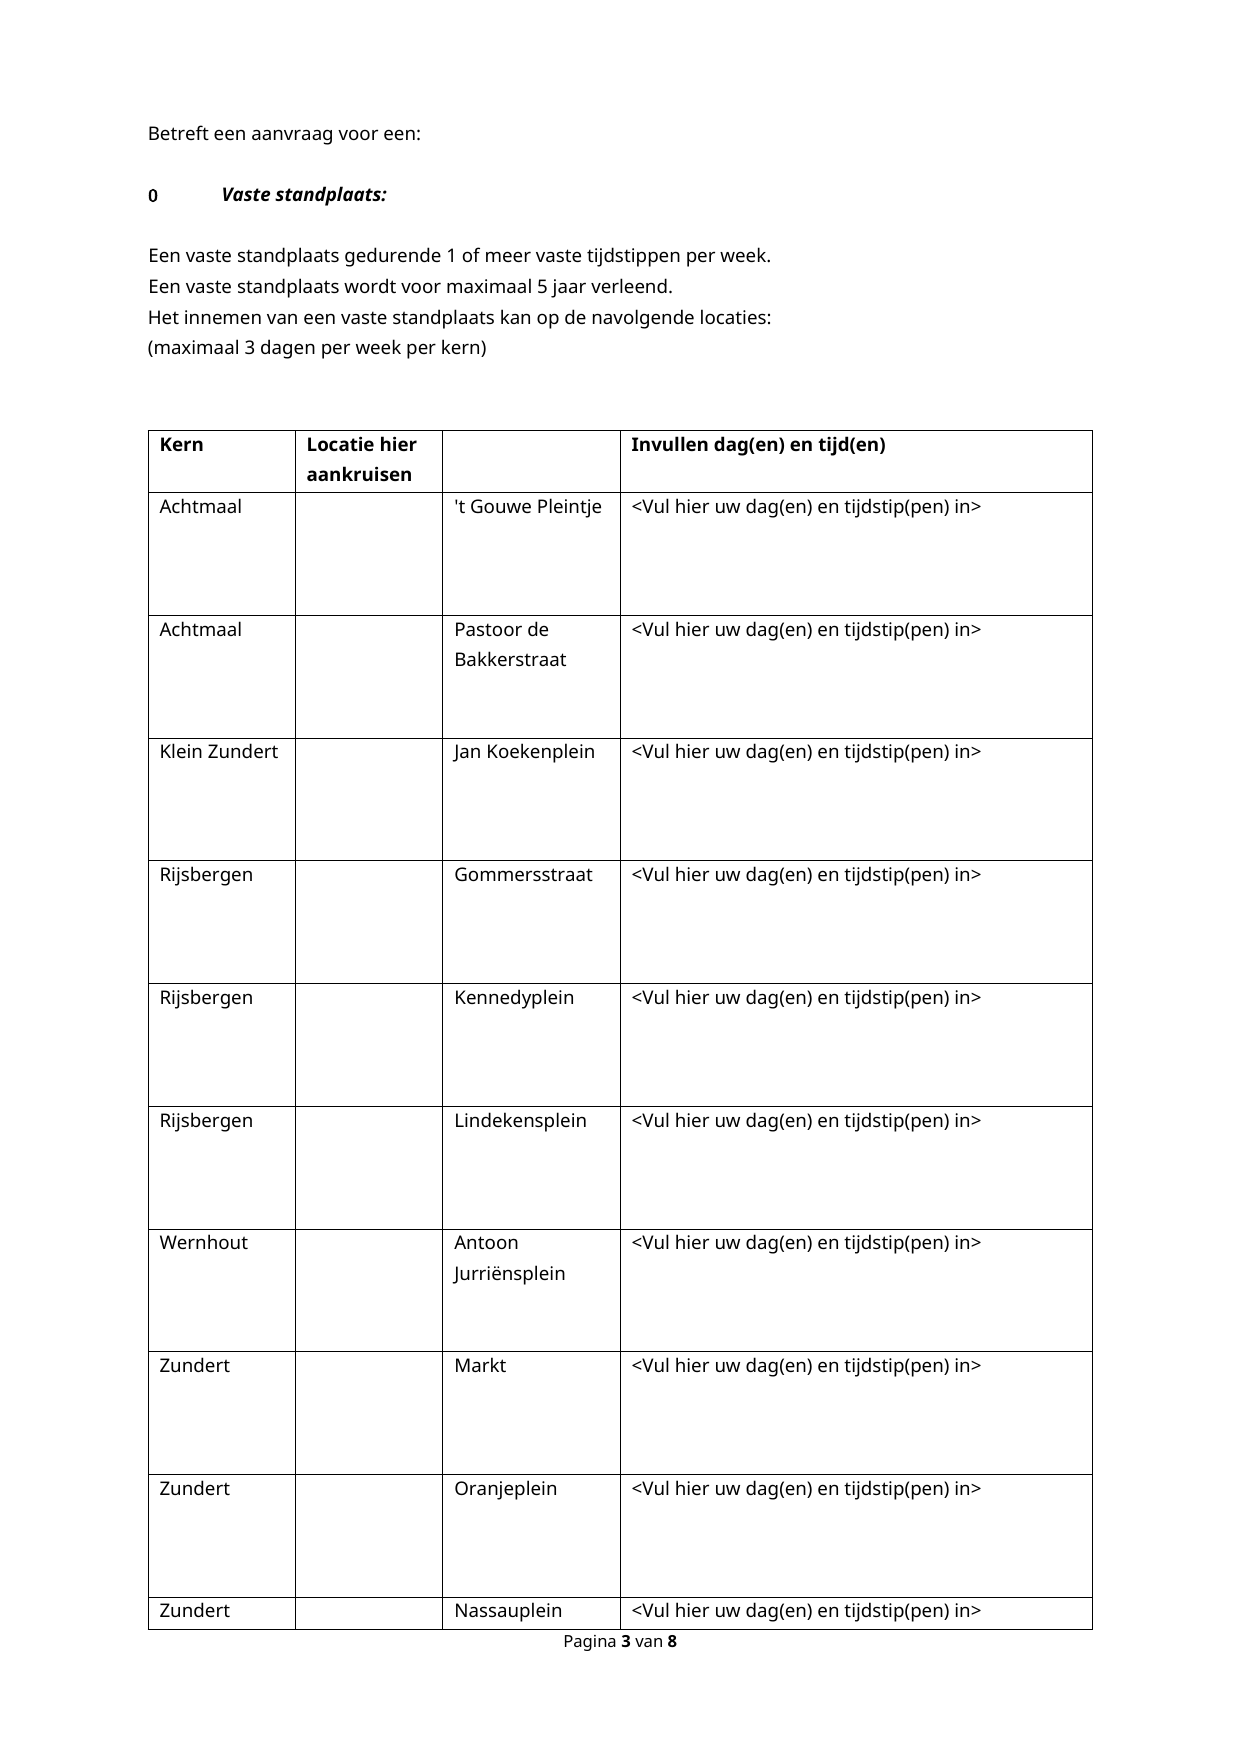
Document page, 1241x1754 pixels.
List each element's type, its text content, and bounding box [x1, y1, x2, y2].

table_cell [296, 1230, 442, 1351]
text Een vaste standplaats wordt voor maximaal 5 jaar verleend. [148, 273, 1093, 299]
table_cell <Vul hier uw dag(en) en tijdstip(pen) in> [621, 493, 1092, 615]
table_cell [296, 1352, 442, 1474]
table_cell 't Gouwe Pleintje [443, 493, 620, 615]
table_cell Rijsbergen [149, 984, 295, 1106]
table_cell Pastoor de Bakkerstraat [443, 616, 620, 738]
table_cell Markt [443, 1352, 620, 1474]
text Een vaste standplaats gedurende 1 of meer vaste tijdstippen per week. [148, 243, 1093, 268]
table_cell <Vul hier uw dag(en) en tijdstip(pen) in> [621, 1107, 1092, 1228]
table_cell <Vul hier uw dag(en) en tijdstip(pen) in> [621, 616, 1092, 738]
table_cell Zundert [149, 1352, 295, 1474]
table_cell [296, 493, 442, 615]
text (maximaal 3 dagen per week per kern) [148, 335, 1093, 424]
table_cell [296, 616, 442, 738]
table_cell [296, 1475, 442, 1597]
table_cell Gommersstraat [443, 861, 620, 983]
table_cell Nassauplein [443, 1598, 620, 1628]
table_cell <Vul hier uw dag(en) en tijdstip(pen) in> [621, 739, 1092, 860]
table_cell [621, 1598, 1092, 1628]
table_cell Kennedyplein [443, 984, 620, 1106]
table_cell <Vul hier uw dag(en) en tijdstip(pen) in> [621, 984, 1092, 1106]
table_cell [621, 1352, 1092, 1474]
table_cell Antoon Jurriënsplein [443, 1230, 620, 1351]
table_cell Rijsbergen [149, 1107, 295, 1228]
table_cell [296, 739, 442, 860]
table_cell Achtmaal [149, 493, 295, 615]
text Het innemen van een vaste standplaats kan op de navolgende locaties: [148, 304, 1093, 329]
table_cell Oranjeplein [443, 1475, 620, 1597]
table_header [443, 431, 620, 492]
table_header Kern [149, 431, 295, 492]
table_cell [621, 1475, 1092, 1597]
table_cell Lindekensplein [443, 1107, 620, 1228]
table_cell Klein Zundert [149, 739, 295, 860]
table_header Locatie hier aankruisen [296, 431, 442, 492]
table_header Invullen dag(en) en tijd(en) [621, 431, 1092, 492]
text Betreft een aanvraag voor een: [148, 120, 1093, 146]
table_cell Achtmaal [149, 616, 295, 738]
table_cell Zundert [149, 1598, 295, 1628]
table_cell <Vul hier uw dag(en) en tijdstip(pen) in> [621, 1230, 1092, 1351]
table_cell Zundert [149, 1475, 295, 1597]
table_cell [296, 984, 442, 1106]
table_cell [296, 1598, 442, 1628]
table_cell <Vul hier uw dag(en) en tijdstip(pen) in> [621, 861, 1092, 983]
table_cell Rijsbergen [149, 861, 295, 983]
table_cell [296, 1107, 442, 1228]
text Vaste standplaats: [148, 182, 1093, 207]
table_cell Wernhout [149, 1230, 295, 1351]
table_cell Jan Koekenplein [443, 739, 620, 860]
table_cell [296, 861, 442, 983]
